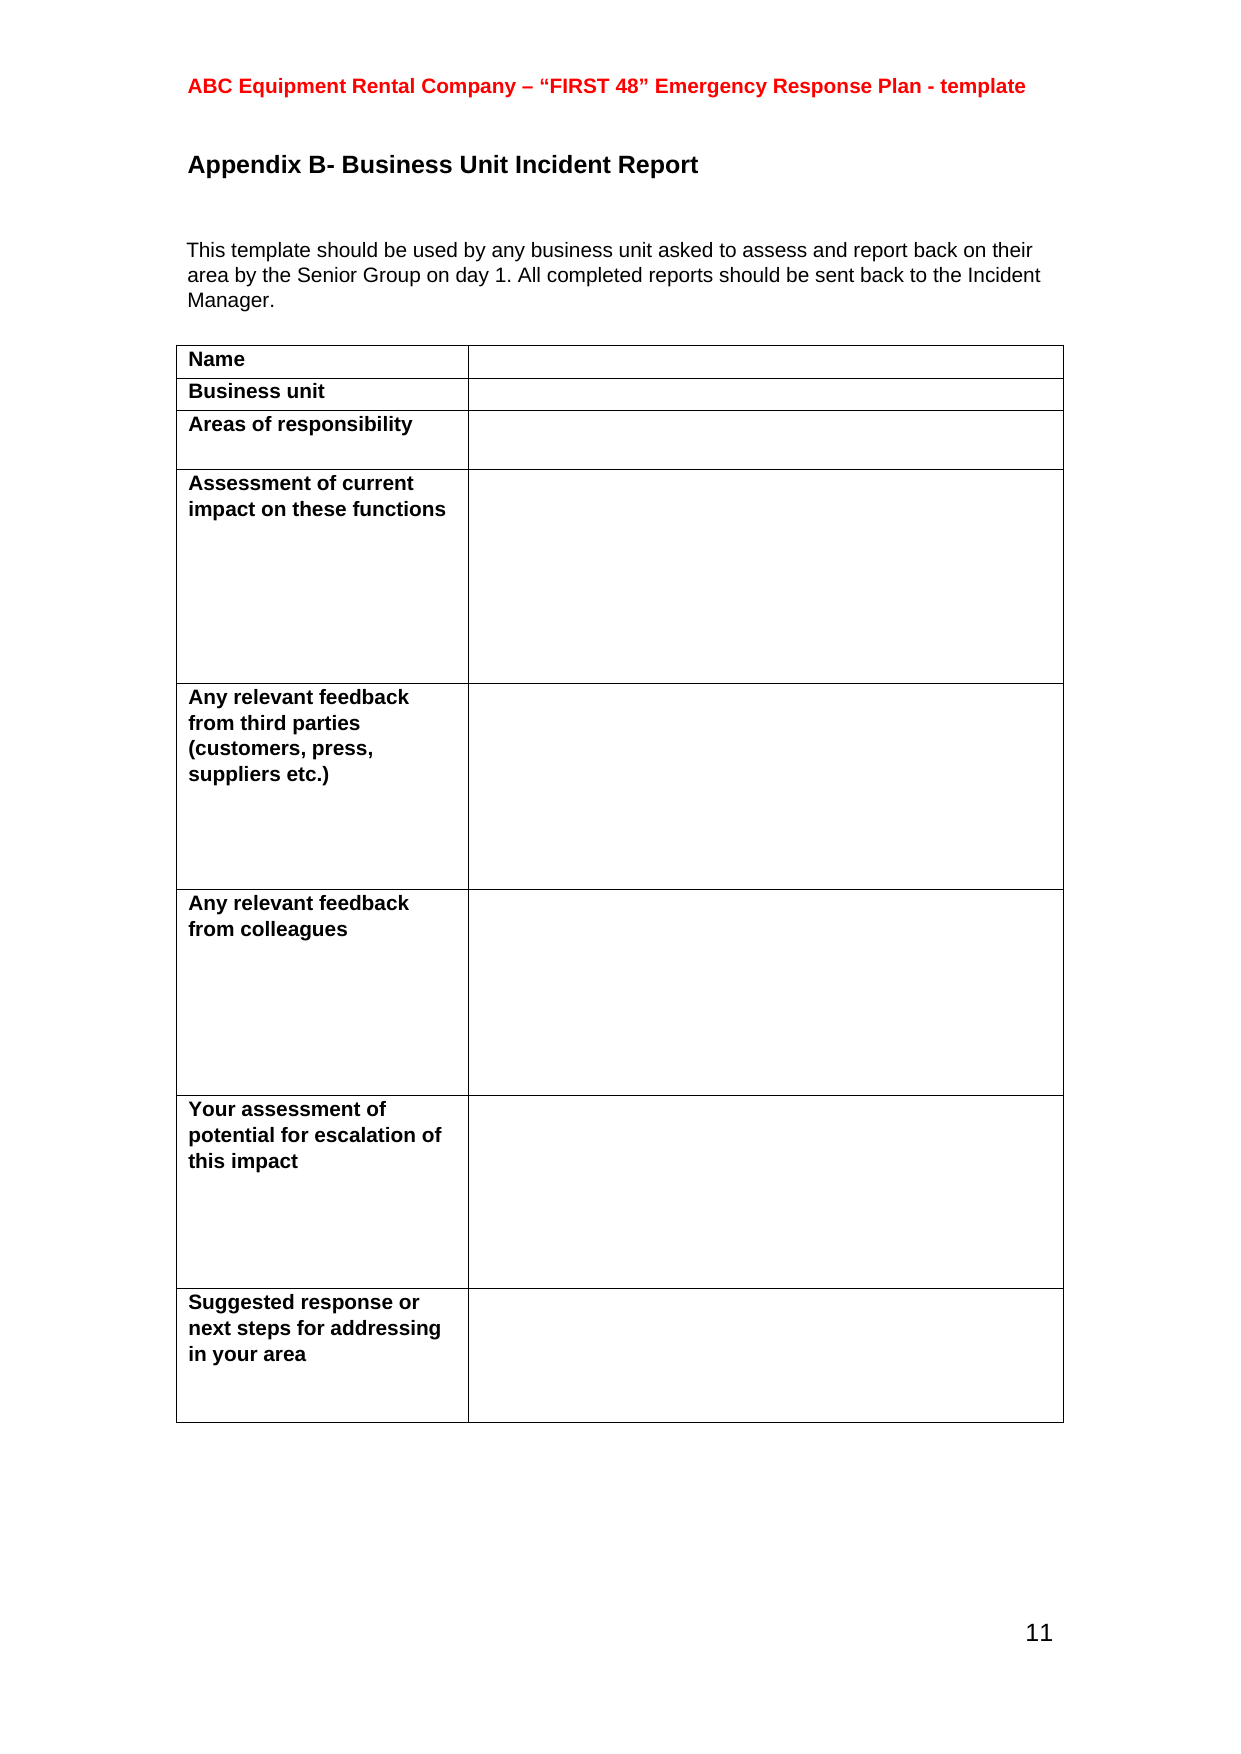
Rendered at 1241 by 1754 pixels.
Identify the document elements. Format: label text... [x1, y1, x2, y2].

table_cell Business unit [177, 379, 468, 410]
subtitle Appendix B- Business Unit Incident Report [187, 150, 1052, 179]
table_cell [469, 379, 1063, 410]
table_cell [469, 890, 1063, 1095]
table_cell [469, 1096, 1063, 1288]
table_cell Any relevant feedback from third parties (customers, press, suppliers etc.) [177, 684, 468, 889]
table_cell Assessment of current impact on these functions [177, 470, 468, 683]
table_cell [469, 684, 1063, 889]
table_cell Your assessment of potential for escalation of this impact [177, 1096, 468, 1288]
table_cell [469, 1289, 1063, 1422]
table_cell [469, 470, 1063, 683]
table_cell [469, 411, 1063, 469]
table_header Name [177, 346, 468, 377]
table_cell Areas of responsibility [177, 411, 468, 469]
table_cell Suggested response or next steps for addressing in your area [177, 1289, 468, 1422]
table_header [469, 346, 1063, 377]
table_cell Any relevant feedback from colleagues [177, 890, 468, 1095]
text This template should be used by any business unit asked to assess and report back on their area by the Senior Group on day 1. All completed reports should be sent back to the Incident Manager. [186, 238, 1052, 312]
